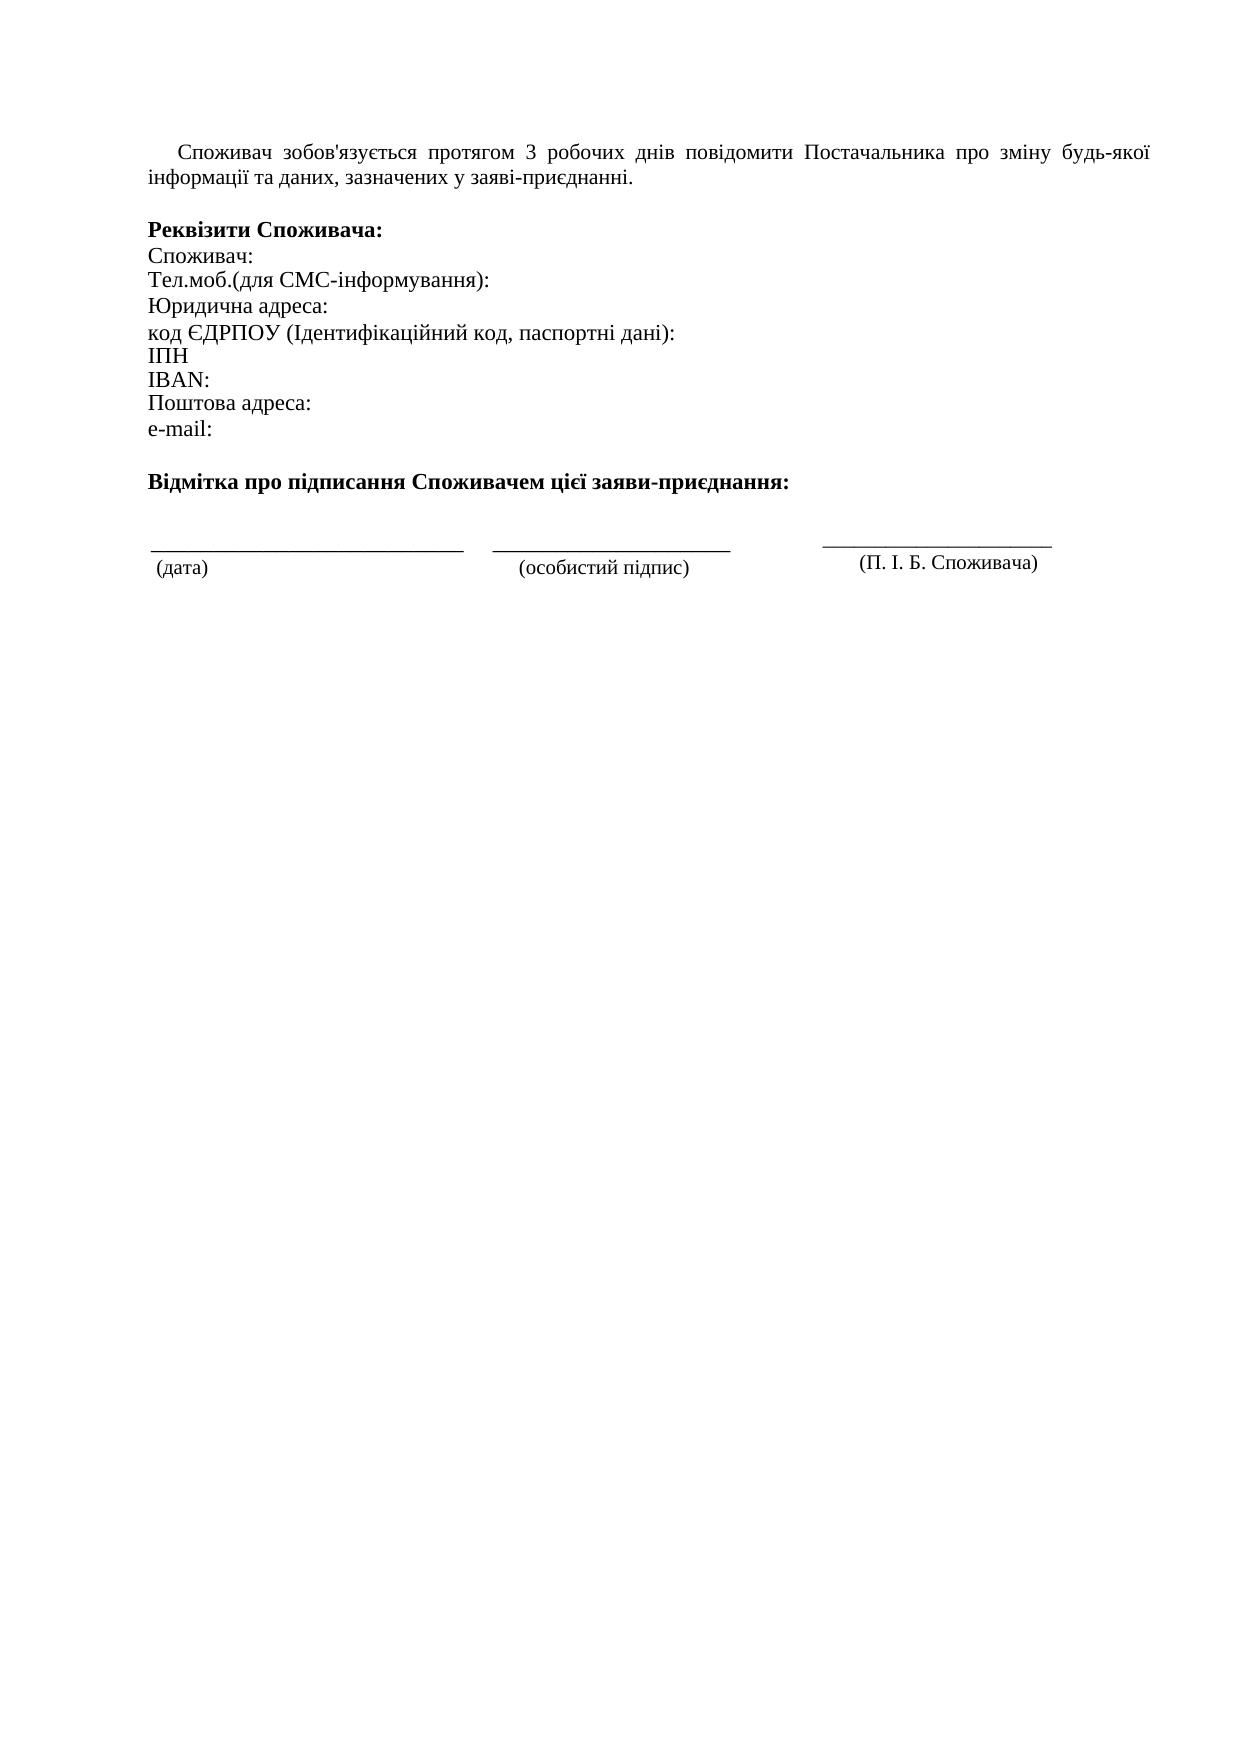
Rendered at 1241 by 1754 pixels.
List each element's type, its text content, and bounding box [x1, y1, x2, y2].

table_header ___________________ (особистий підпис) [490, 523, 819, 582]
table_header ______________________ (П. І. Б. Споживача) [820, 523, 1152, 582]
text Тел.моб.(для СМС-інформування): [148, 268, 1152, 292]
table_header _________________________ (дата) [148, 523, 489, 582]
text Реквізити Споживача: [148, 216, 1152, 242]
text e-mail: [148, 415, 1152, 442]
text код ЄДРПОУ (Ідентифікаційний код, паспортні дані): [148, 322, 1152, 345]
text Споживач: [148, 242, 1152, 268]
text ІПН [148, 345, 1152, 368]
text Юридична адреса: [148, 295, 1152, 318]
text IBAN: [148, 368, 1152, 392]
text Поштова адреса: [148, 392, 1152, 415]
text Відмітка про підписання Споживачем цієї заяви-приєднання: [148, 468, 1152, 494]
text Споживач зобов'язується протягом 3 робочих днів повідомити Постачальника про зміну будь-якої інформації та даних, зазначених у заяві-приєднанні. [148, 139, 1152, 189]
